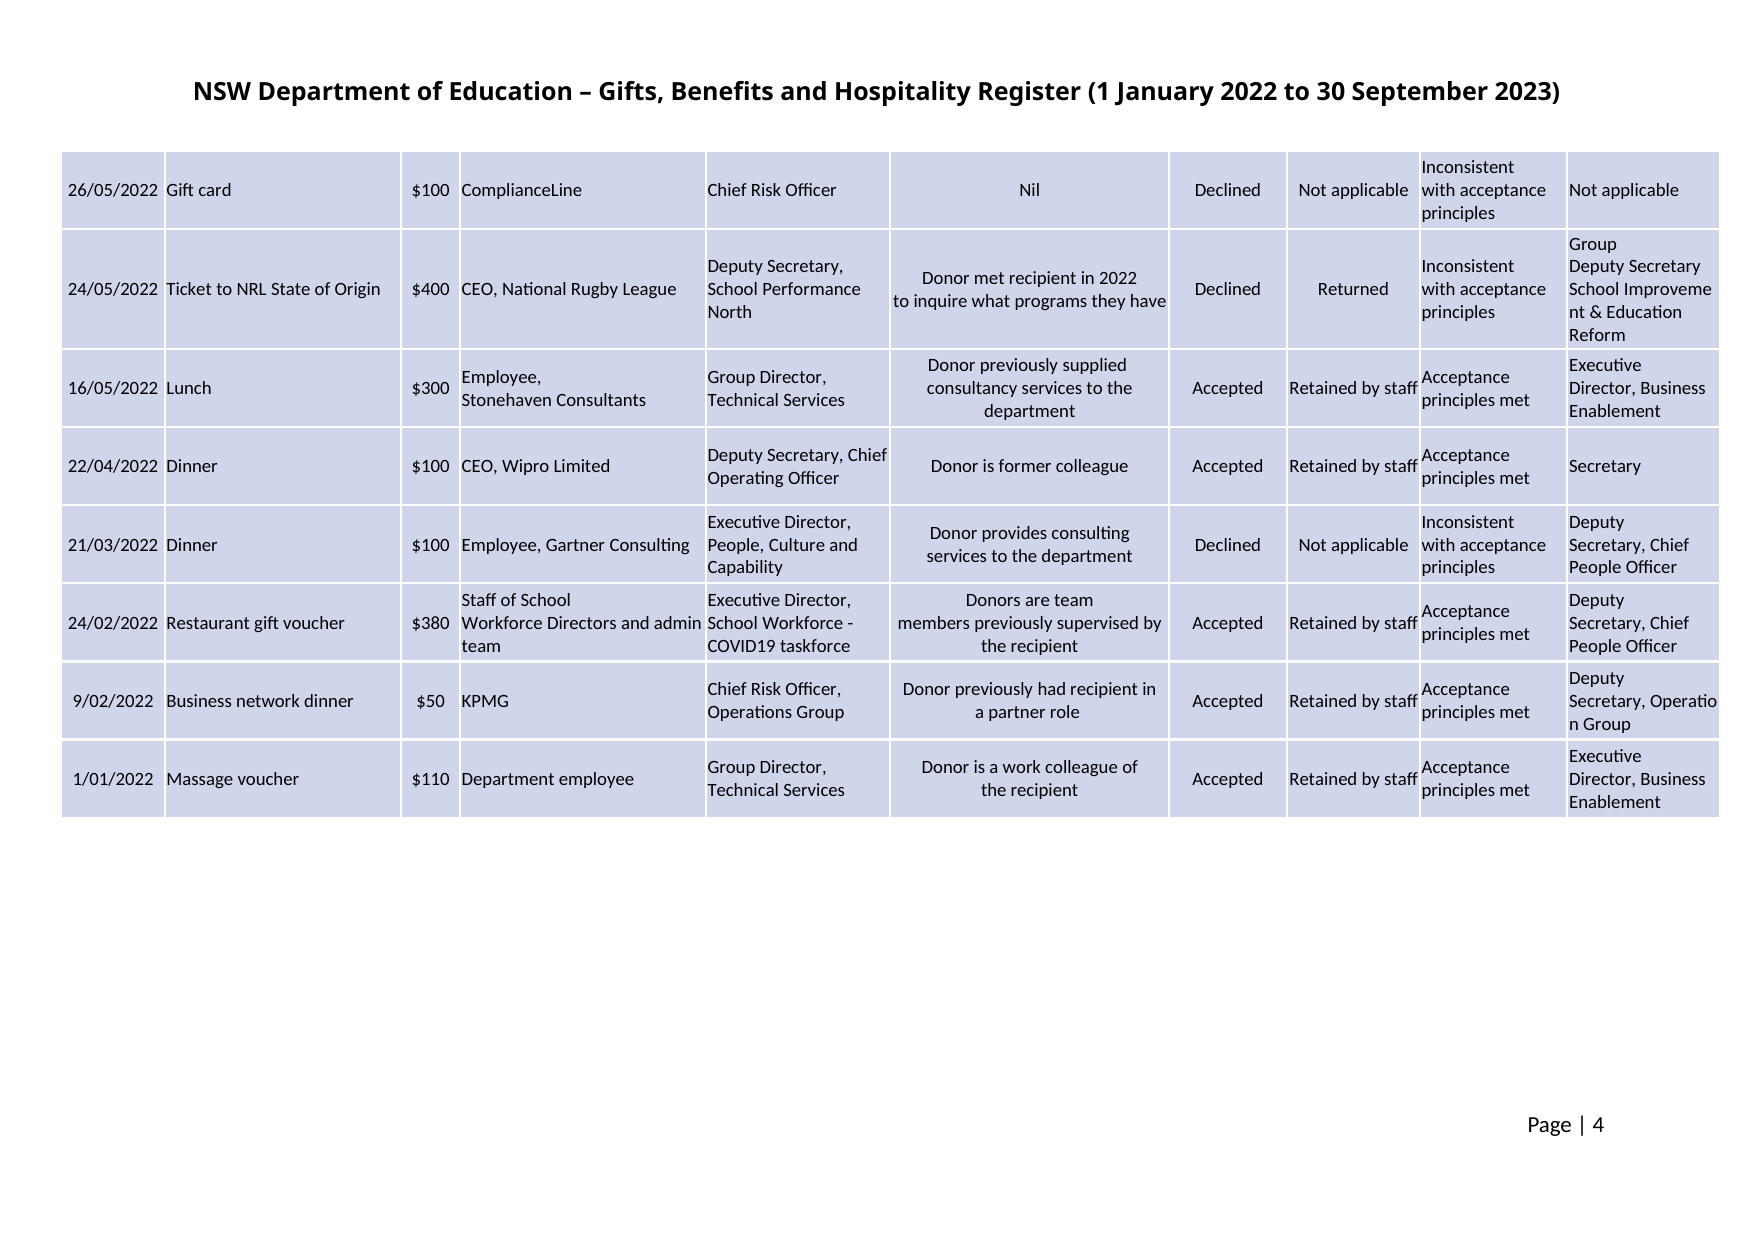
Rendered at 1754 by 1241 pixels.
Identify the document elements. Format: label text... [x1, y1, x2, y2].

table_cell 24/02/2022​ [62, 584, 164, 660]
table_cell Group Director, Technical Services​ [707, 741, 889, 817]
table_cell Deputy Secretary, Chief People Officer​ [1568, 506, 1719, 582]
table_cell Declined​ [1170, 152, 1286, 228]
table_cell Not applicable​ [1288, 152, 1419, 228]
table_cell Retained by staff​ [1288, 663, 1419, 738]
table_cell Retained by staff​ [1288, 741, 1419, 817]
table_cell $380​ [402, 584, 459, 660]
table_cell Donor is former colleague​ [891, 428, 1168, 504]
table_cell 21/03/2022​ [62, 506, 164, 582]
table_cell Business network dinner​ [166, 663, 400, 738]
table_cell Not applicable​ [1568, 152, 1719, 228]
table_cell Secretary​ [1568, 428, 1719, 504]
table_cell Retained by staff​ [1288, 350, 1419, 426]
table_cell Dinner​ [166, 428, 400, 504]
table_cell ComplianceLine​ [461, 152, 705, 228]
table_cell 9/02/2022​ [62, 663, 164, 738]
table_cell Deputy Secretary, School Performance North​ [707, 230, 889, 348]
table_cell Retained by staff​ [1288, 428, 1419, 504]
table_cell Employee, Gartner Consulting​ [461, 506, 705, 582]
table_cell Donor met recipient in 2022 to inquire what programs they have​ [891, 230, 1168, 348]
table_cell Deputy Secretary, Operation Group​ [1568, 663, 1719, 738]
table_cell Retained by staff​ [1288, 584, 1419, 660]
table_cell Gift card​ [166, 152, 400, 228]
table_cell Chief Risk Officer, Operations Group​ [707, 663, 889, 738]
table_cell Dinner​ [166, 506, 400, 582]
table_cell 1/01/2022​ [62, 741, 164, 817]
table_cell Acceptance principles met​ [1421, 741, 1566, 817]
table_cell $100​ [402, 152, 459, 228]
table_cell 22/04/2022​ [62, 428, 164, 504]
table_cell Executive Director, People, Culture and Capability​ [707, 506, 889, 582]
table_cell KPMG​ [461, 663, 705, 738]
table_cell Accepted​ [1170, 741, 1286, 817]
table_cell Acceptance principles met​ [1421, 584, 1566, 660]
table_cell Executive Director, Business Enablement​ [1568, 350, 1719, 426]
table_cell Employee, Stonehaven Consultants​ [461, 350, 705, 426]
table_cell $400​ [402, 230, 459, 348]
table_cell $100​ [402, 506, 459, 582]
table_cell Donor is a work colleague of the recipient​ [891, 741, 1168, 817]
table_cell Declined​ [1170, 230, 1286, 348]
table_cell Deputy Secretary, Chief People Officer​ [1568, 584, 1719, 660]
table_cell Accepted​ [1170, 350, 1286, 426]
table_cell $110​ [402, 741, 459, 817]
table_cell Ticket to NRL State of Origin​ [166, 230, 400, 348]
table_cell Department employee​ [461, 741, 705, 817]
table_cell Executive Director, Business Enablement​ [1568, 741, 1719, 817]
table_cell $300​ [402, 350, 459, 426]
table_cell Executive Director, School Workforce - COVID19 taskforce​ [707, 584, 889, 660]
table_cell Accepted​ [1170, 663, 1286, 738]
table_cell Massage voucher​ [166, 741, 400, 817]
table_cell 24/05/2022​ [62, 230, 164, 348]
table_cell Staff of School Workforce Directors and admin team​ [461, 584, 705, 660]
table_cell Donor previously had recipient in a partner role ​ [891, 663, 1168, 738]
table_cell Group Director, Technical Services​ [707, 350, 889, 426]
table_cell Restaurant gift voucher ​ [166, 584, 400, 660]
table_cell Returned​ [1288, 230, 1419, 348]
table_cell $100​ [402, 428, 459, 504]
table_cell Lunch​ [166, 350, 400, 426]
table_cell Donor previously supplied consultancy services to the department​ [891, 350, 1168, 426]
table_cell Inconsistent with acceptance principles​ [1421, 230, 1566, 348]
table_cell Donors are team members previously supervised by the recipient​ [891, 584, 1168, 660]
table_cell Declined​ [1170, 506, 1286, 582]
table_cell $50​ [402, 663, 459, 738]
table_cell Inconsistent with acceptance principles​ [1421, 506, 1566, 582]
table_cell Acceptance principles met​ [1421, 350, 1566, 426]
table_cell Donor provides consulting services to the department​ [891, 506, 1168, 582]
table_cell 16/05/2022​ [62, 350, 164, 426]
table_cell Group Deputy Secretary School Improvement & Education Reform​ [1568, 230, 1719, 348]
table_cell Deputy Secretary, Chief Operating Officer​ [707, 428, 889, 504]
table_cell Inconsistent with acceptance principles​ [1421, 152, 1566, 228]
table_cell CEO, Wipro Limited​ [461, 428, 705, 504]
table_cell Not applicable​ [1288, 506, 1419, 582]
table_cell Accepted​ [1170, 584, 1286, 660]
table_cell Accepted​ [1170, 428, 1286, 504]
table_cell Acceptance principles met​ [1421, 428, 1566, 504]
table_cell Chief Risk Officer​ [707, 152, 889, 228]
table_cell Nil​ [891, 152, 1168, 228]
table_cell CEO, National Rugby League ​ [461, 230, 705, 348]
table_cell 26/05/2022​ [62, 152, 164, 228]
table_cell Acceptance principles met​ [1421, 663, 1566, 738]
